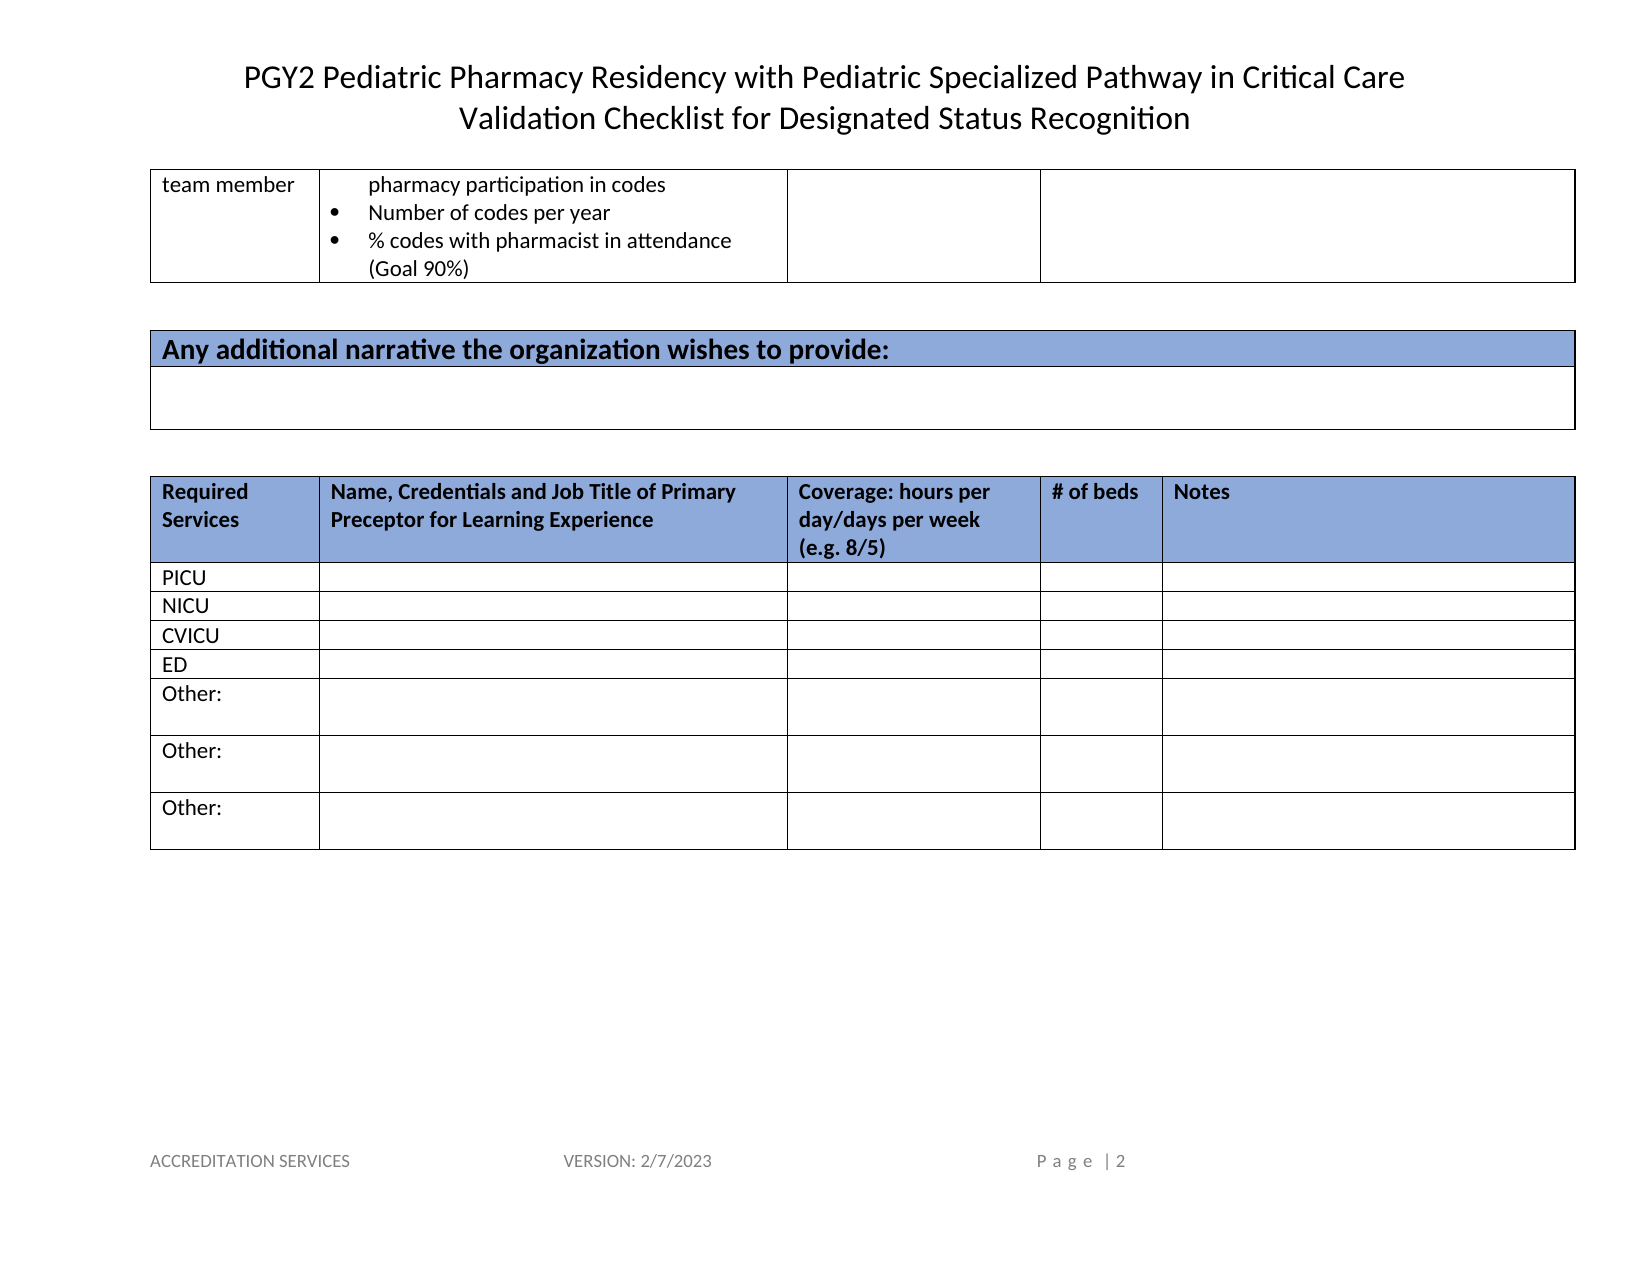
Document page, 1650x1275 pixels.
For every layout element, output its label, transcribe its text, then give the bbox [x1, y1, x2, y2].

table_cell Other: [151, 736, 319, 792]
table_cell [151, 170, 319, 282]
table_cell [1041, 650, 1162, 678]
table_header # of beds [1041, 477, 1162, 562]
table_cell [320, 793, 787, 849]
table_header Any additional narrative the organization wishes to provide: [151, 331, 1574, 366]
table_cell CVICU [151, 621, 319, 649]
table_cell ED [151, 650, 319, 678]
table_cell [320, 592, 787, 620]
table_cell Other: [151, 793, 319, 849]
table_cell [1041, 679, 1162, 735]
table_cell [1041, 736, 1162, 792]
table_cell [320, 650, 787, 678]
table_cell [788, 679, 1040, 735]
table_cell [1041, 621, 1162, 649]
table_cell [320, 170, 787, 282]
table_cell NICU [151, 592, 319, 620]
table_cell [788, 170, 1040, 282]
table_cell [788, 621, 1040, 649]
table_cell PICU [151, 563, 319, 591]
table_cell [320, 621, 787, 649]
table_cell [1163, 679, 1574, 735]
table_cell [320, 563, 787, 591]
table_cell [320, 736, 787, 792]
table_cell [1163, 736, 1574, 792]
table_cell [788, 650, 1040, 678]
table_cell [1041, 793, 1162, 849]
table_cell [788, 592, 1040, 620]
table_cell [1163, 563, 1574, 591]
table_cell [788, 736, 1040, 792]
table_cell Other: [151, 679, 319, 735]
table_cell [1163, 793, 1574, 849]
table_header Required Services [151, 477, 319, 562]
table_cell [1041, 170, 1574, 282]
table_cell [788, 793, 1040, 849]
table_header Coverage: hours per day/days per week (e.g. 8/5) [788, 477, 1040, 562]
table_cell [151, 367, 1574, 428]
table_header Notes [1163, 477, 1574, 562]
table_header Name, Credentials and Job Title of Primary Preceptor for Learning Experience [320, 477, 787, 562]
table_cell [1163, 592, 1574, 620]
table_cell [320, 679, 787, 735]
table_cell [788, 563, 1040, 591]
table_cell [1041, 592, 1162, 620]
table_cell [1163, 621, 1574, 649]
table_cell [1163, 650, 1574, 678]
table_cell [1041, 563, 1162, 591]
